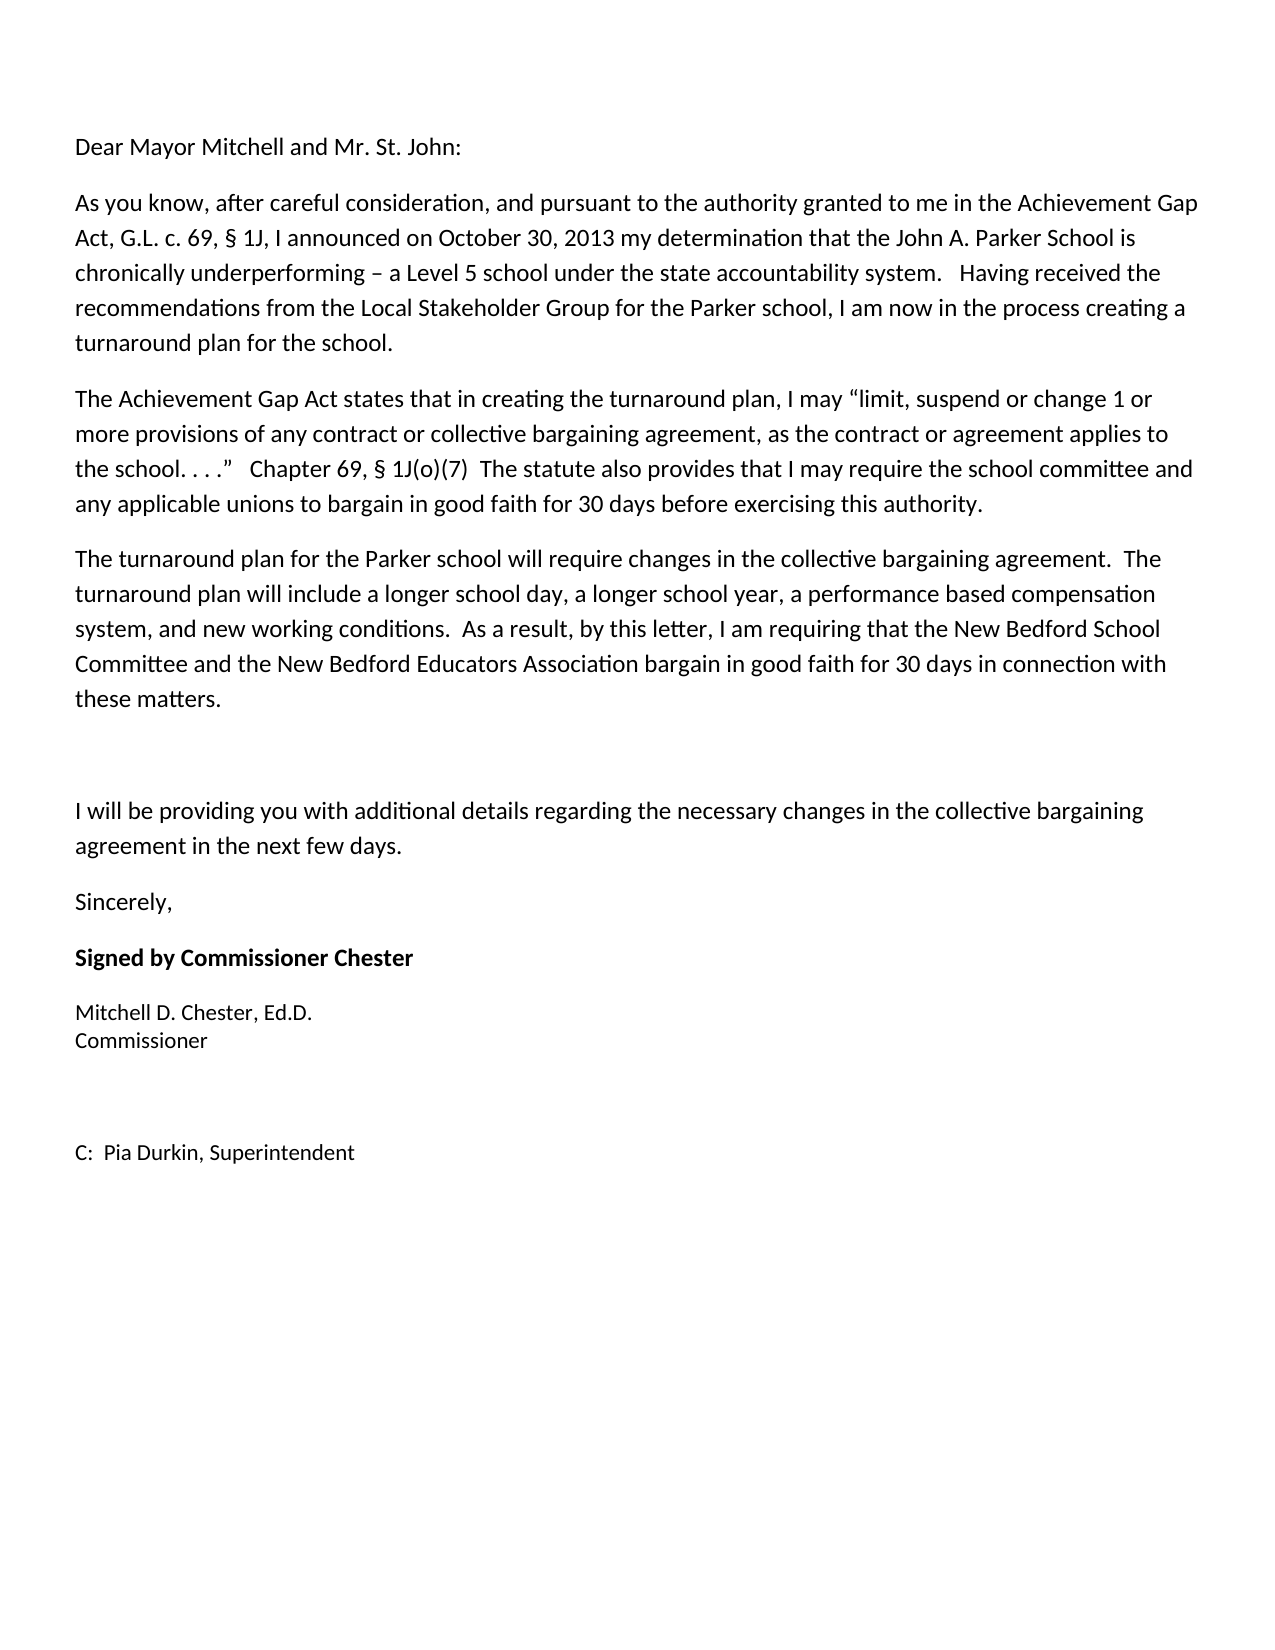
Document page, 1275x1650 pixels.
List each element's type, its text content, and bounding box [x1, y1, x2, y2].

text The Achievement Gap Act states that in creating the turnaround plan, I may “limit, suspend or change 1 or more provisions of any contract or collective bargaining agreement, as the contract or agreement applies to the school. . . .” Chapter 69, § 1J(o)(7) The statute also provides that I may require the school committee and any applicable unions to bargain in good faith for 30 days before exercising this authority. [75, 383, 1200, 518]
text As you know, after careful consideration, and pursuant to the authority granted to me in the Achievement Gap Act, G.L. c. 69, § 1J, I announced on October 30, 2013 my determination that the John A. Parker School is chronically underperforming – a Level 5 school under the state accountability system. Having received the recommendations from the Local Stakeholder Group for the Parker school, I am now in the process creating a turnaround plan for the school. [75, 187, 1200, 357]
text The turnaround plan for the Parker school will require changes in the collective bargaining agreement. The turnaround plan will include a longer school day, a longer school year, a performance based compensation system, and new working conditions. As a result, by this letter, I am requiring that the New Bedford School Committee and the New Bedford Educators Association bargain in good faith for 30 days in connection with these matters. [75, 543, 1200, 714]
text Dear Mayor Mitchell and Mr. St. John: [75, 131, 1200, 162]
text Mitchell D. Chester, Ed.D. [75, 998, 1200, 1026]
text I will be providing you with additional details regarding the necessary changes in the collective bargaining agreement in the next few days. [75, 795, 1200, 861]
text Signed by Commissioner Chester [75, 942, 1200, 972]
text Commissioner [75, 1026, 1200, 1054]
text C: Pia Durkin, Superintendent [75, 1138, 1200, 1166]
text Sincerely, [75, 886, 1200, 917]
